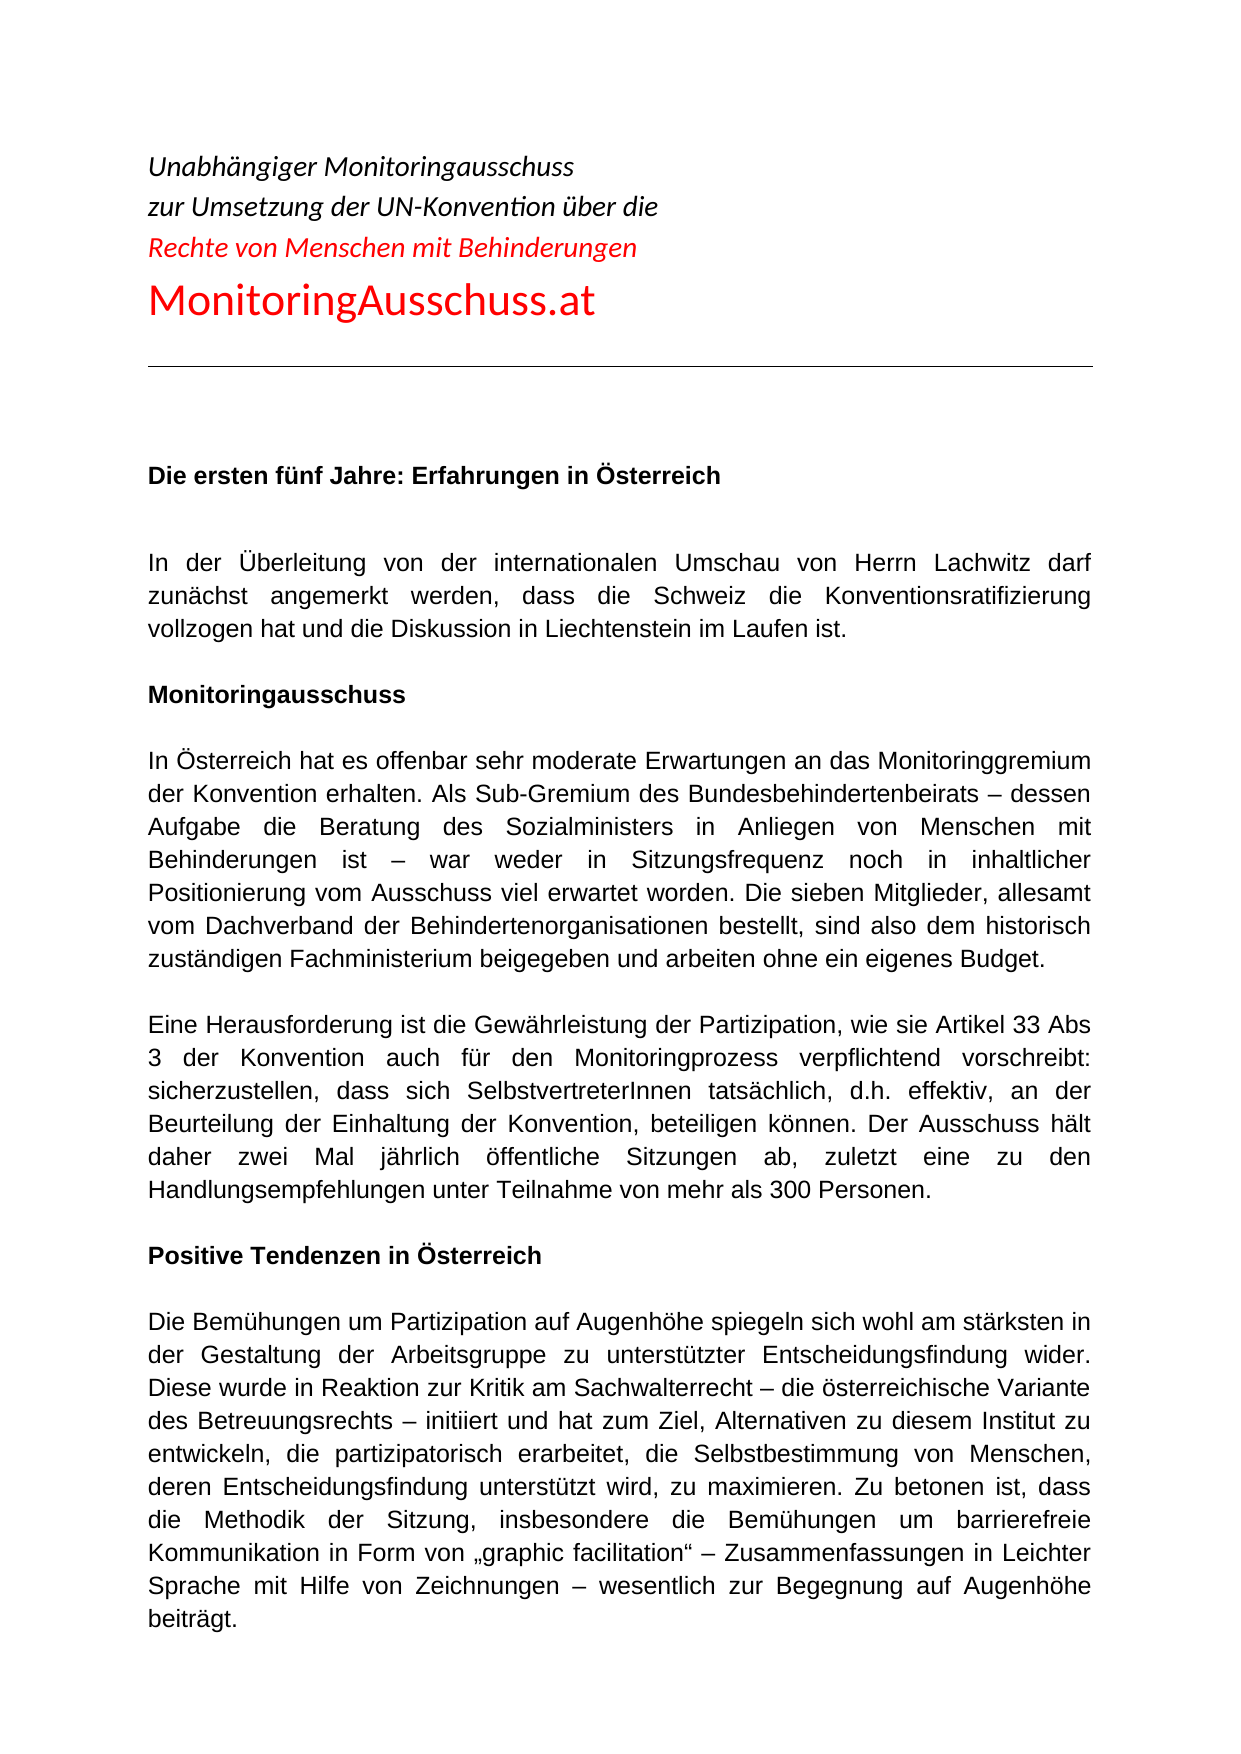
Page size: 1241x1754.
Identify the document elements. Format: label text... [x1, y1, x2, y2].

text Positive Tendenzen in Österreich [148, 1241, 1093, 1270]
text Rechte von Menschen mit Behinderungen [148, 229, 1093, 265]
text MonitoringAusschuss.at [148, 270, 1093, 326]
text In Österreich hat es offenbar sehr moderate Erwartungen an das Monitoringgremium der Konvention erhalten. Als Sub-Gremium des Bundesbehindertenbeirats – dessen Aufgabe die Beratung des Sozialministers in Anliegen von Menschen mit Behinderungen ist – war weder in Sitzungsfrequenz noch in inhaltlicher Positionierung vom Ausschuss viel erwartet worden. Die sieben Mitglieder, allesamt vom Dachverband der Behindertenorganisationen bestellt, sind also dem historisch zuständigen Fachministerium beigegeben und arbeiten ohne ein eigenes Budget. [148, 746, 1093, 973]
text Die ersten fünf Jahre: Erfahrungen in Österreich [148, 461, 1093, 490]
text Die Bemühungen um Partizipation auf Augenhöhe spiegeln sich wohl am stärksten in der Gestaltung der Arbeitsgruppe zu unterstützter Entscheidungsfindung wider. Diese wurde in Reaktion zur Kritik am Sachwalterrecht – die österreichische Variante des Betreuungsrechts – initiiert und hat zum Ziel, Alternativen zu diesem Institut zu entwickeln, die partizipatorisch erarbeitet, die Selbstbestimmung von Menschen, deren Entscheidungsfindung unterstützt wird, zu maximieren. Zu betonen ist, dass die Methodik der Sitzung, insbesondere die Bemühungen um barrierefreie Kommunikation in Form von „graphic facilitation“ – Zusammenfassungen in Leichter Sprache mit Hilfe von Zeichnungen – wesentlich zur Begegnung auf Augenhöhe beiträgt. [148, 1307, 1093, 1633]
text zur Umsetzung der UN-Konvention über die [148, 188, 1093, 224]
text Eine Herausforderung ist die Gewährleistung der Partizipation, wie sie Artikel 33 Abs 3 der Konvention auch für den Monitoringprozess verpflichtend vorschreibt: sicherzustellen, dass sich SelbstvertreterInnen tatsächlich, d.h. effektiv, an der Beurteilung der Einhaltung der Konvention, beteiligen können. Der Ausschuss hält daher zwei Mal jährlich öffentliche Sitzungen ab, zuletzt eine zu den Handlungsempfehlungen unter Teilnahme von mehr als 300 Personen. [148, 1010, 1093, 1204]
text Unabhängiger Monitoringausschuss [148, 148, 1093, 183]
text In der Überleitung von der internationalen Umschau von Herrn Lachwitz darf zunächst angemerkt werden, dass die Schweiz die Konventionsratifizierung vollzogen hat und die Diskussion in Liechtenstein im Laufen ist. [148, 548, 1093, 642]
text Monitoringausschuss [148, 680, 1093, 708]
